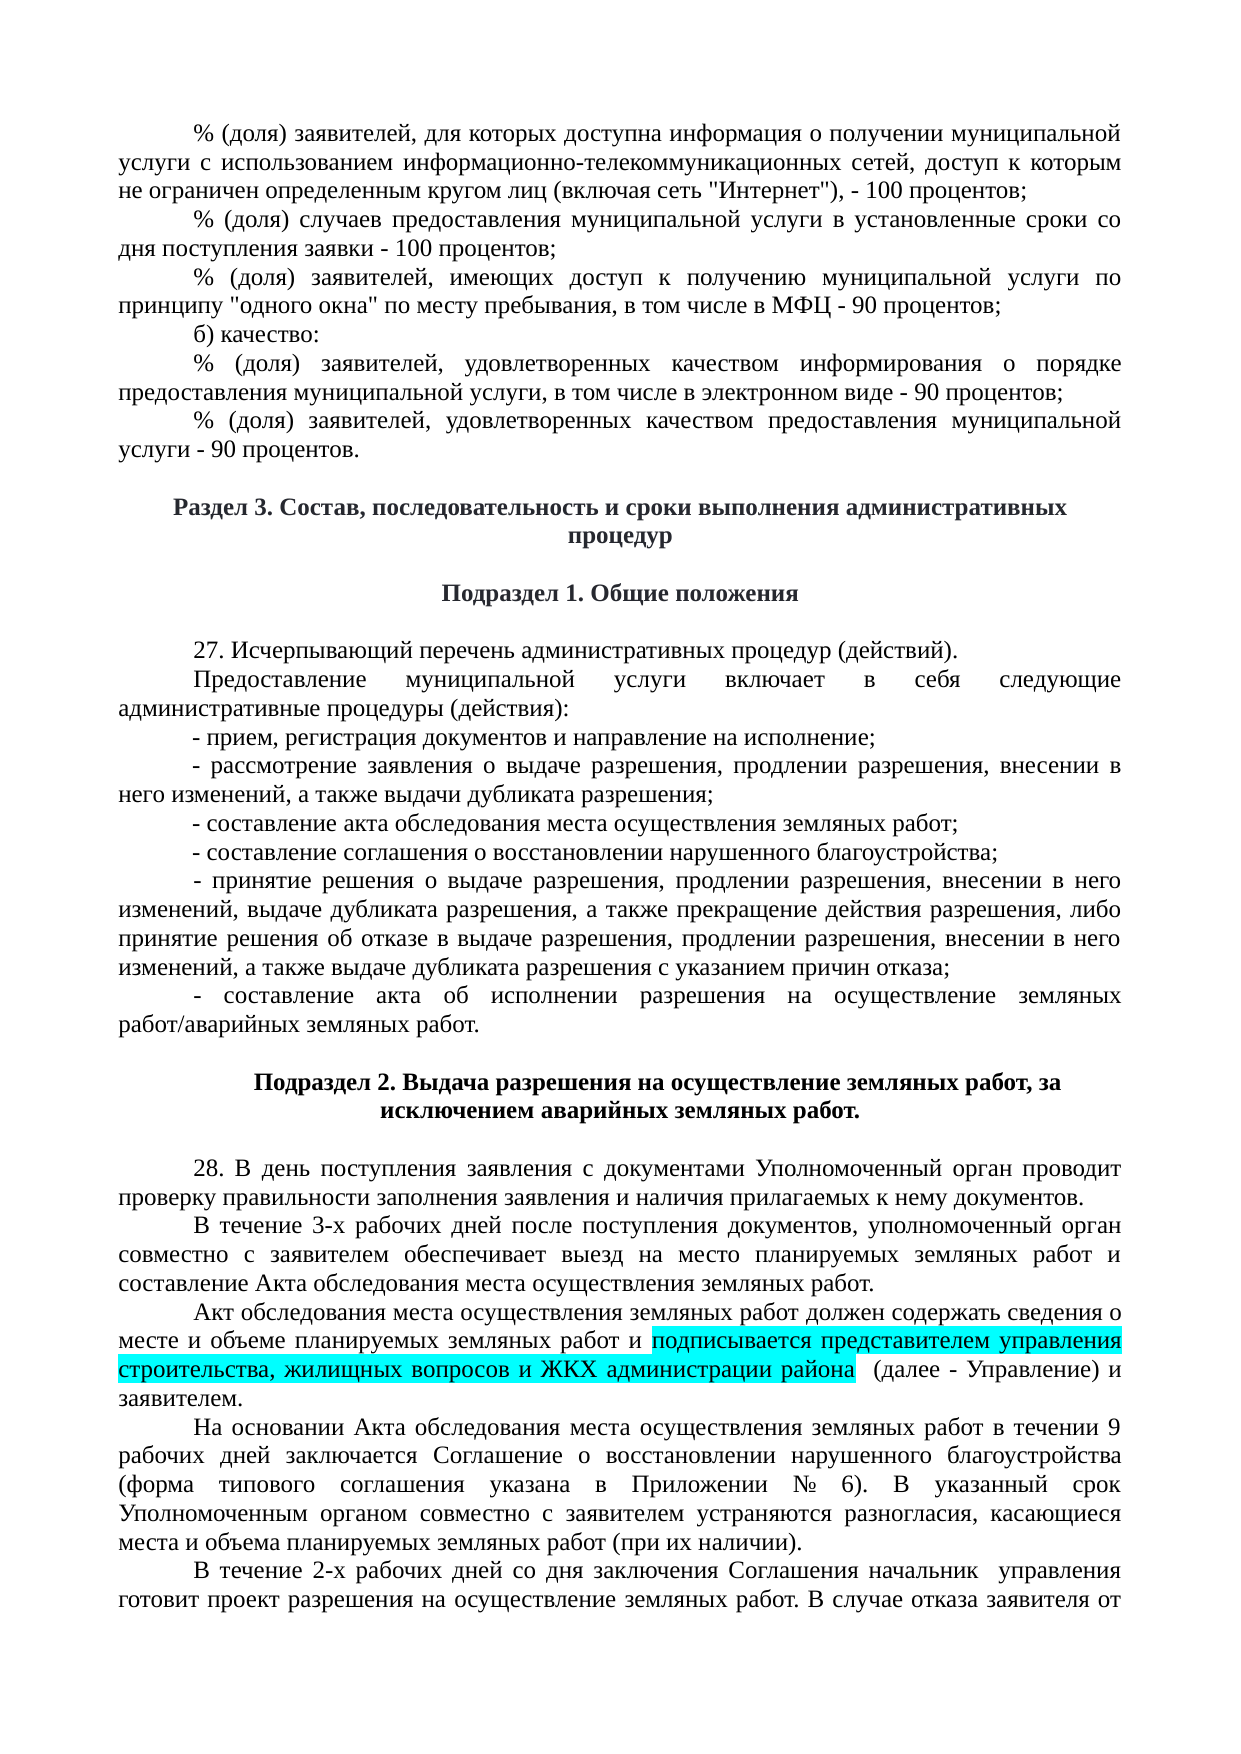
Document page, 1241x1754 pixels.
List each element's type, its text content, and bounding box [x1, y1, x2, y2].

text Акт обследования места осуществления земляных работ должен содержать сведения о месте и объеме планируемых земляных работ и подписывается представителем управления строительства, жилищных вопросов и ЖКХ администрации района (далее - Управление) и заявителем. [118, 1297, 1122, 1354]
text Акт обследования места осуществления земляных работ должен содержать сведения о месте и объеме планируемых земляных работ и подписывается представителем управления строительства, жилищных вопросов и ЖКХ администрации района (далее - Управление) и заявителем. [118, 1354, 1122, 1412]
text % (доля) заявителей, удовлетворенных качеством предоставления муниципальной услуги - 90 процентов. [118, 406, 1122, 463]
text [118, 1556, 1122, 1613]
subtitle Подраздел 1. Общие положения [118, 578, 1122, 607]
text - составление акта обследования места осуществления земляных работ; [118, 808, 1122, 837]
text % (доля) заявителей, для которых доступна информация о получении муниципальной услуги с использованием информационно-телекоммуникационных сетей, доступ к которым не ограничен определенным кругом лиц (включая сеть "Интернет"), - 100 процентов; [118, 118, 1122, 204]
text % (доля) случаев предоставления муниципальной услуги в установленные сроки со дня поступления заявки - 100 процентов; [118, 204, 1122, 262]
text 28. В день поступления заявления с документами Уполномоченный орган проводит проверку правильности заполнения заявления и наличия прилагаемых к нему документов. [118, 1153, 1122, 1211]
text % (доля) заявителей, удовлетворенных качеством информирования о порядке предоставления муниципальной услуги, в том числе в электронном виде - 90 процентов; [118, 348, 1122, 406]
text На основании Акта обследования места осуществления земляных работ в течении 9 рабочих дней заключается Соглашение о восстановлении нарушенного благоустройства (форма типового соглашения указана в Приложении № 6). В указанный срок Уполномоченным органом совместно с заявителем устраняются разногласия, касающиеся места и объема планируемых земляных работ (при их наличии). [118, 1412, 1122, 1556]
text - рассмотрение заявления о выдаче разрешения, продлении разрешения, внесении в него изменений, а также выдачи дубликата разрешения; [118, 751, 1122, 808]
text - составление соглашения о восстановлении нарушенного благоустройства; [118, 837, 1122, 866]
text - принятие решения о выдаче разрешения, продлении разрешения, внесении в него изменений, выдаче дубликата разрешения, а также прекращение действия разрешения, либо принятие решения об отказе в выдаче разрешения, продлении разрешения, внесении в него изменений, а также выдаче дубликата разрешения с указанием причин отказа; [118, 866, 1122, 981]
text - составление акта об исполнении разрешения на осуществление земляных работ/аварийных земляных работ. [118, 981, 1122, 1038]
text % (доля) заявителей, имеющих доступ к получению муниципальной услуги по принципу "одного окна" по месту пребывания, в том числе в МФЦ - 90 процентов; [118, 262, 1122, 319]
subtitle Раздел 3. Состав, последовательность и сроки выполнения административных процедур [118, 492, 1122, 549]
text В течение 3-х рабочих дней после поступления документов, уполномоченный орган совместно с заявителем обеспечивает выезд на место планируемых земляных работ и составление Акта обследования места осуществления земляных работ. [118, 1211, 1122, 1297]
text Подраздел 2. Выдача разрешения на осуществление земляных работ, за исключением аварийных земляных работ. [118, 1067, 1122, 1124]
text Предоставление муниципальной услуги включает в себя следующие административные процедуры (действия): [118, 664, 1122, 722]
text - прием, регистрация документов и направление на исполнение; [118, 722, 1122, 751]
text 27. Исчерпывающий перечень административных процедур (действий). [118, 636, 1122, 664]
text б) качество: [118, 319, 1122, 348]
